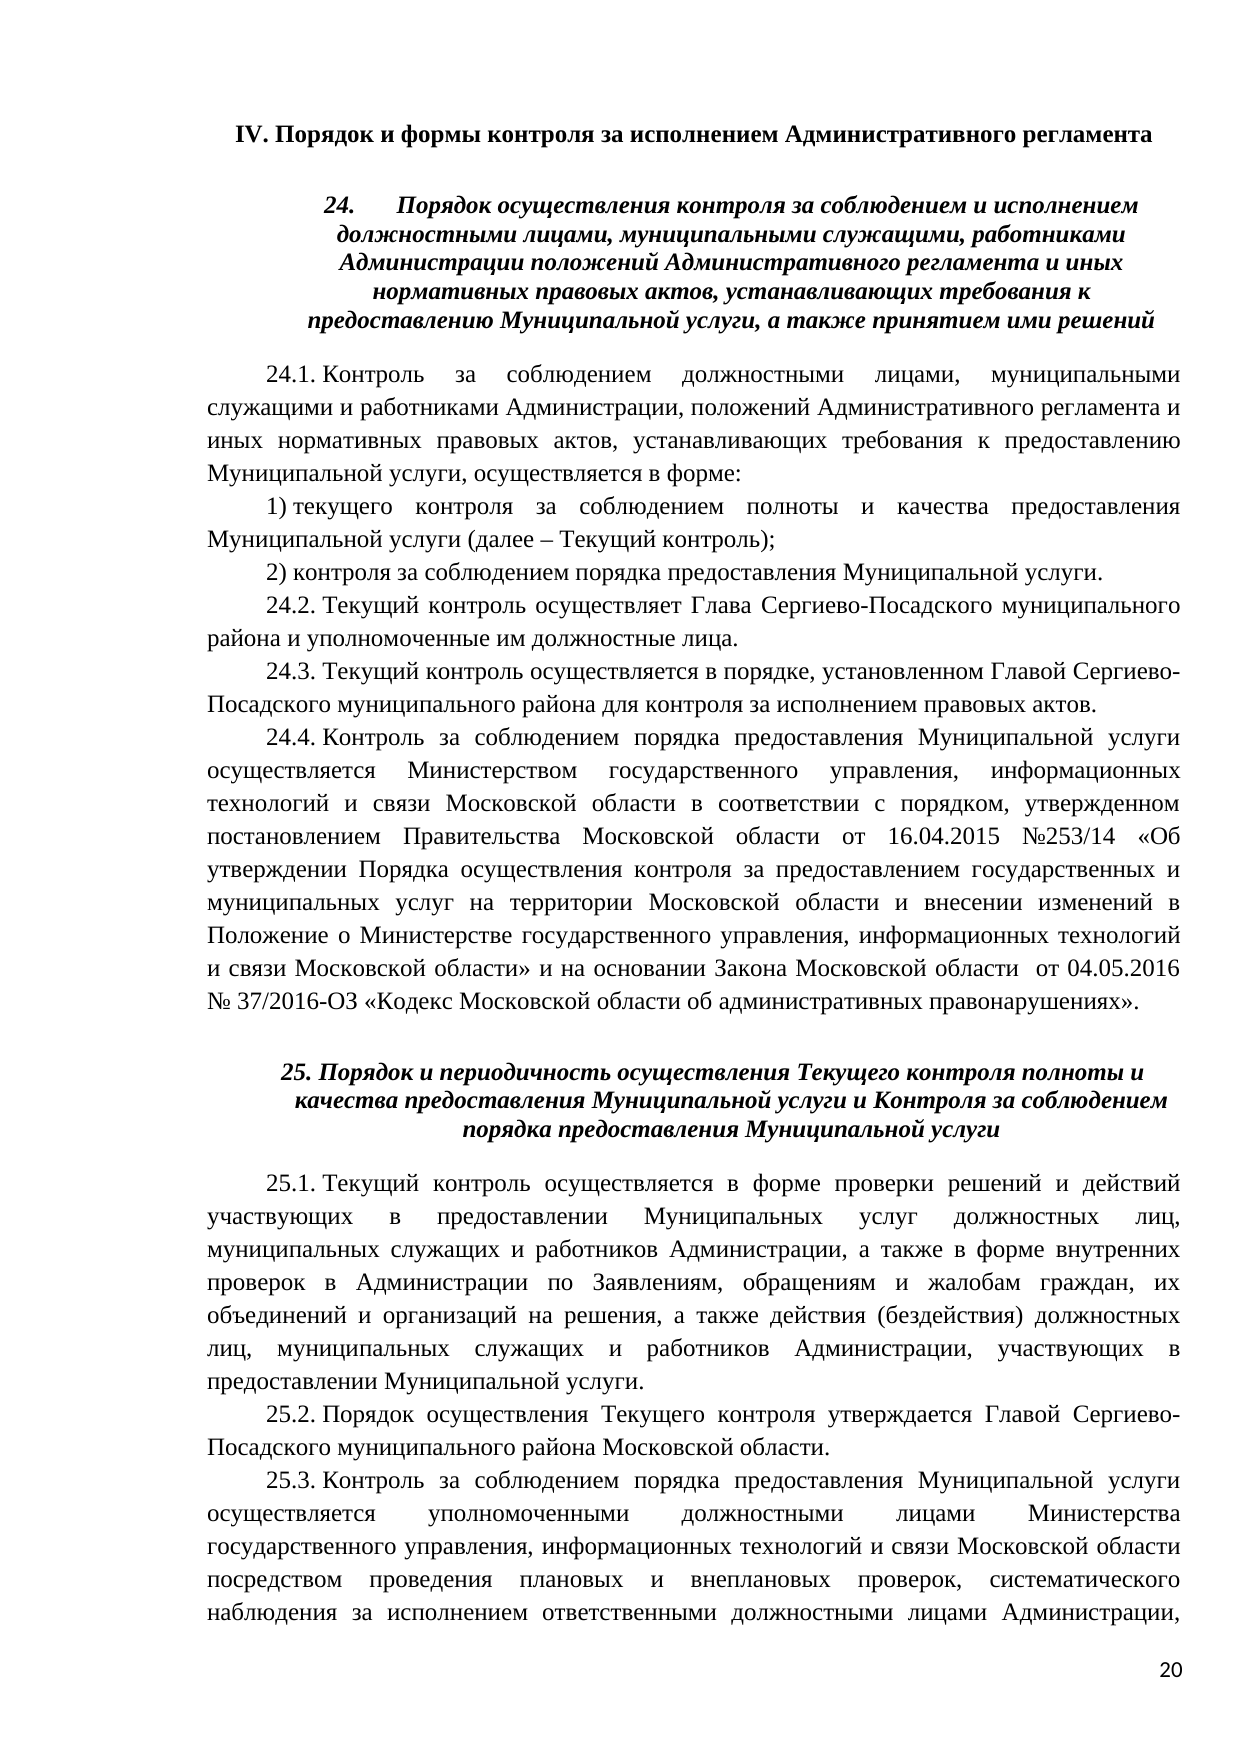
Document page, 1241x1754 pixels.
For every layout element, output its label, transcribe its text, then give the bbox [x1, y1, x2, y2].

list контроля за соблюдением порядка предоставления Муниципальной услуги. [207, 557, 1181, 586]
text Текущий контроль осуществляется в порядке, установленном Главой Сергиево-Посадского муниципального района для контроля за исполнением правовых актов. [207, 656, 1181, 718]
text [207, 1465, 1181, 1626]
text Порядок осуществления контроля за соблюдением и исполнением должностными лицами, муниципальными служащими, работниками Администрации положений Административного регламента и иных нормативных правовых актов, устанавливающих требования к предоставлению Муниципальной услуги, а также принятием ими решений [282, 190, 1181, 334]
text Порядок осуществления Текущего контроля утверждается Главой Сергиево-Посадского муниципального района Московской области. [207, 1399, 1181, 1461]
text Контроль за соблюдением должностными лицами, муниципальными служащими и работниками Администрации, положений Административного регламента и иных нормативных правовых актов, устанавливающих требования к предоставлению Муниципальной услуги, осуществляется в форме: [207, 359, 1181, 487]
text Текущий контроль осуществляется в форме проверки решений и действий участвующих в предоставлении Муниципальных услуг должностных лиц, муниципальных служащих и работников Администрации, а также в форме внутренних проверок в Администрации по Заявлениям, обращениям и жалобам граждан, их объединений и организаций на решения, а также действия (бездействия) должностных лиц, муниципальных служащих и работников Администрации, участвующих в предоставлении Муниципальной услуги. [207, 1168, 1181, 1395]
list текущего контроля за соблюдением полноты и качества предоставления Муниципальной услуги (далее – Текущий контроль); [207, 491, 1181, 553]
text IV. Порядок и формы контроля за исполнением Административного регламента [207, 119, 1181, 148]
text Текущий контроль осуществляет Глава Сергиево-Посадского муниципального района и уполномоченные им должностные лица. [207, 590, 1181, 652]
text Порядок и периодичность осуществления Текущего контроля полноты и качества предоставления Муниципальной услуги и Контроля за соблюдением порядка предоставления Муниципальной услуги [244, 1057, 1181, 1143]
list Контроль за соблюдением порядка предоставления Муниципальной услуги осуществляется Министерством государственного управления, информационных технологий и связи Московской области в соответствии с порядком, утвержденном постановлением Правительства Московской области от 16.04.2015 №253/14 «Об утверждении Порядка осуществления контроля за предоставлением государственных и муниципальных услуг на территории Московской области и внесении изменений в Положение о Министерстве государственного управления, информационных технологий и связи Московской области» и на основании Закона Московской области от 04.05.2016 № 37/2016-ОЗ «Кодекс Московской области об административных правонарушениях». [207, 722, 1181, 1015]
